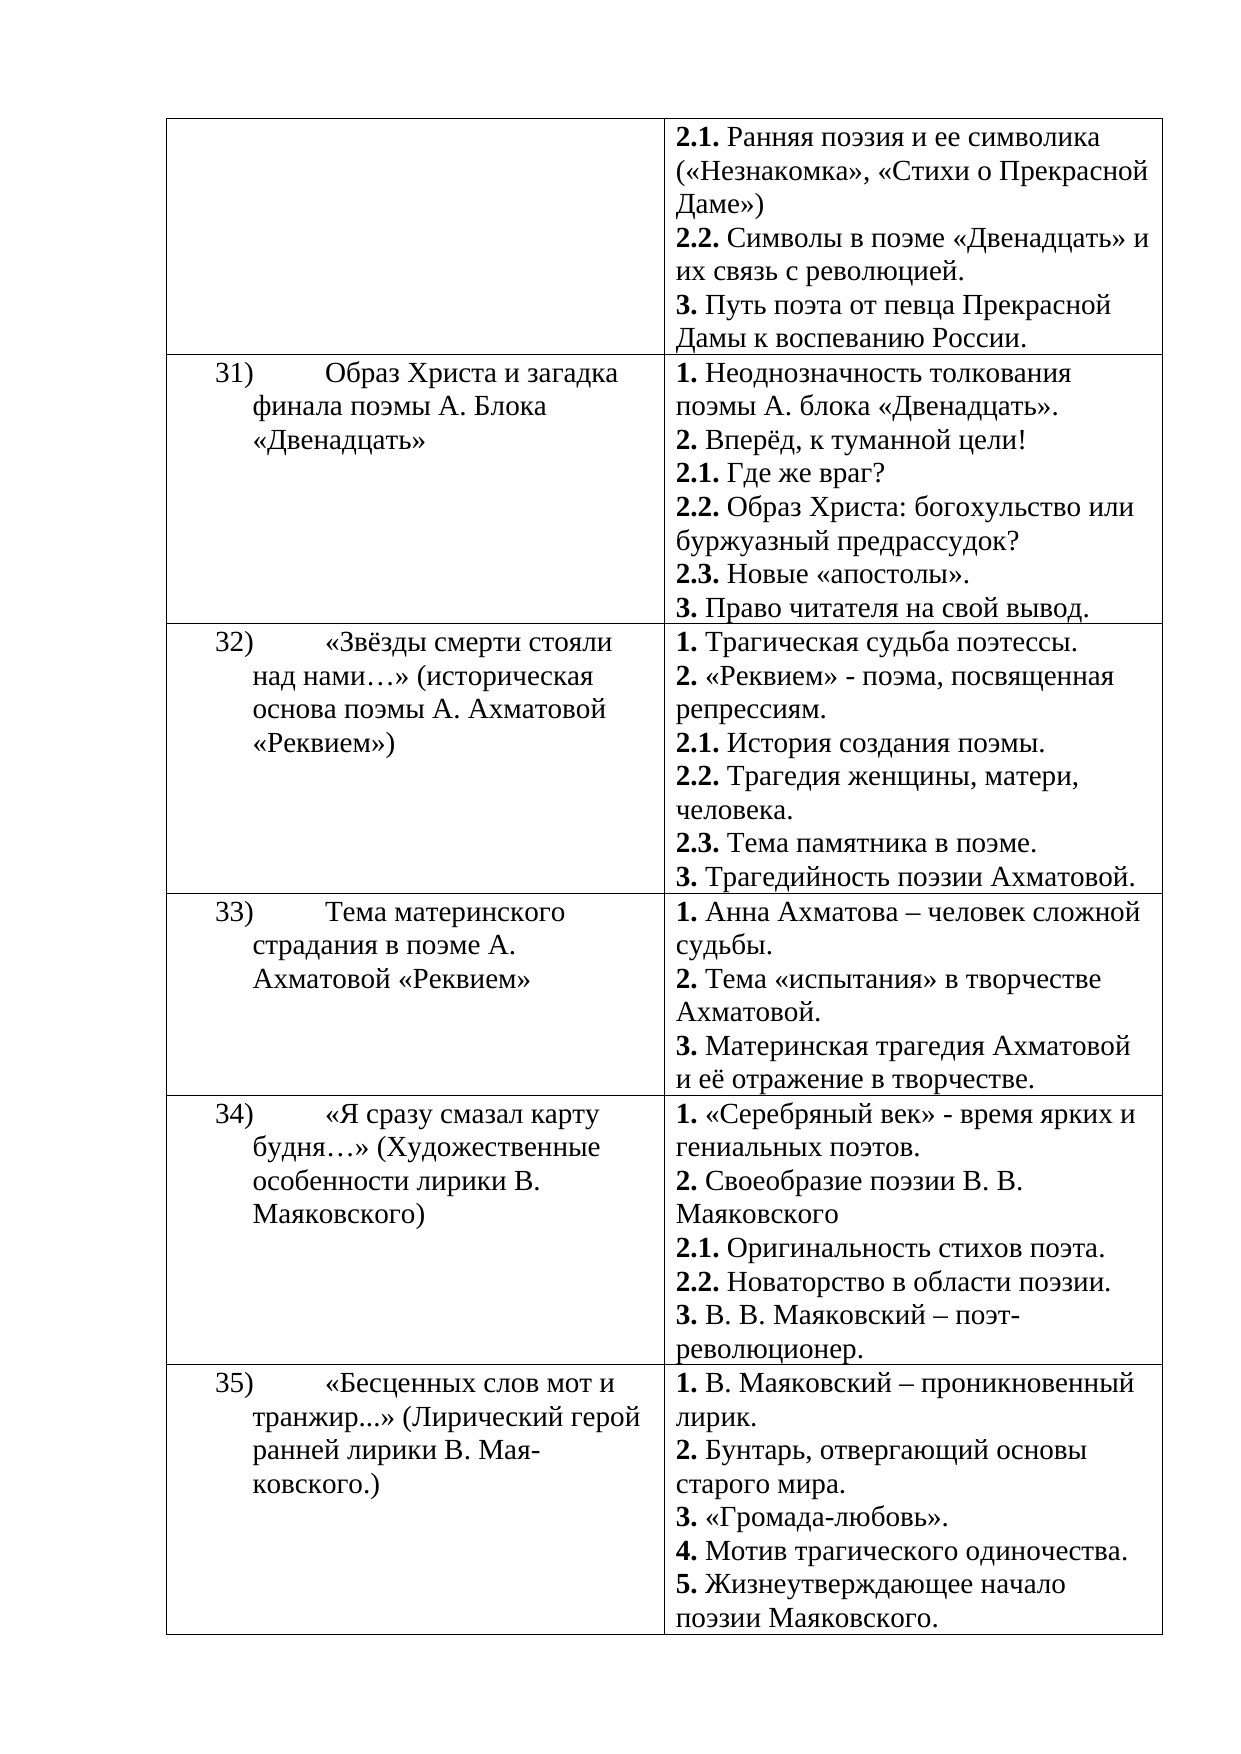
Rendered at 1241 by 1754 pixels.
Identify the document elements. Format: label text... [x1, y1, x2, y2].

table_cell «Звёзды смерти стояли над нами…» (историческая основа поэмы А. Ахматовой «Реквием») [167, 624, 664, 893]
table_cell 1. «Серебряный век» - время ярких и гениальных поэтов. 2. Своеобразие поэзии В. В. Маяковского 2.1. Оригинальность стихов поэта. 2.2. Новаторство в области поэзии. 3. В. В. Маяковский – поэт-революционер. [665, 1096, 1162, 1364]
table_cell 1. Анна Ахматова – человек сложной судьбы. 2. Тема «испытания» в творчестве Ахматовой. 3. Материнская трагедия Ахматовой и её отражение в творчестве. [665, 894, 1162, 1095]
table_cell Образ Христа и загадка финала поэмы А. Блока «Двенадцать» [167, 355, 664, 623]
table_cell 1. В. Маяковский – проникновенный лирик. 2. Бунтарь, отвергающий основы старого мира. 3. «Громада-любовь». 4. Мотив трагического одиночества. 5. Жизнеутверждающее начало поэзии Маяковского. [665, 1365, 1162, 1634]
table_cell «Бесценных слов мот и транжир...» (Лирический герой ранней лирики В. Маяковского.) [167, 1365, 664, 1634]
table_cell 1. Неоднозначность толкования поэмы А. блока «Двенадцать». 2. Вперёд, к туманной цели! 2.1. Где же враг? 2.2. Образ Христа: богохульство или буржуазный предрассудок? 2.3. Новые «апостолы». 3. Право читателя на свой вывод. [665, 355, 1162, 623]
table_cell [167, 119, 664, 354]
table_cell Тема материнского страдания в поэме А. Ахматовой «Реквием» [167, 894, 664, 1095]
table_cell 1. Трагическая судьба поэтессы. 2. «Реквием» - поэма, посвященная репрессиям. 2.1. История создания поэмы. 2.2. Трагедия женщины, матери, человека. 2.3. Тема памятника в поэме. 3. Трагедийность поэзии Ахматовой. [665, 624, 1162, 893]
table_cell «Я сразу смазал карту будня…» (Художественные особенности лирики В. Маяковского) [167, 1096, 664, 1364]
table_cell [665, 119, 1162, 354]
